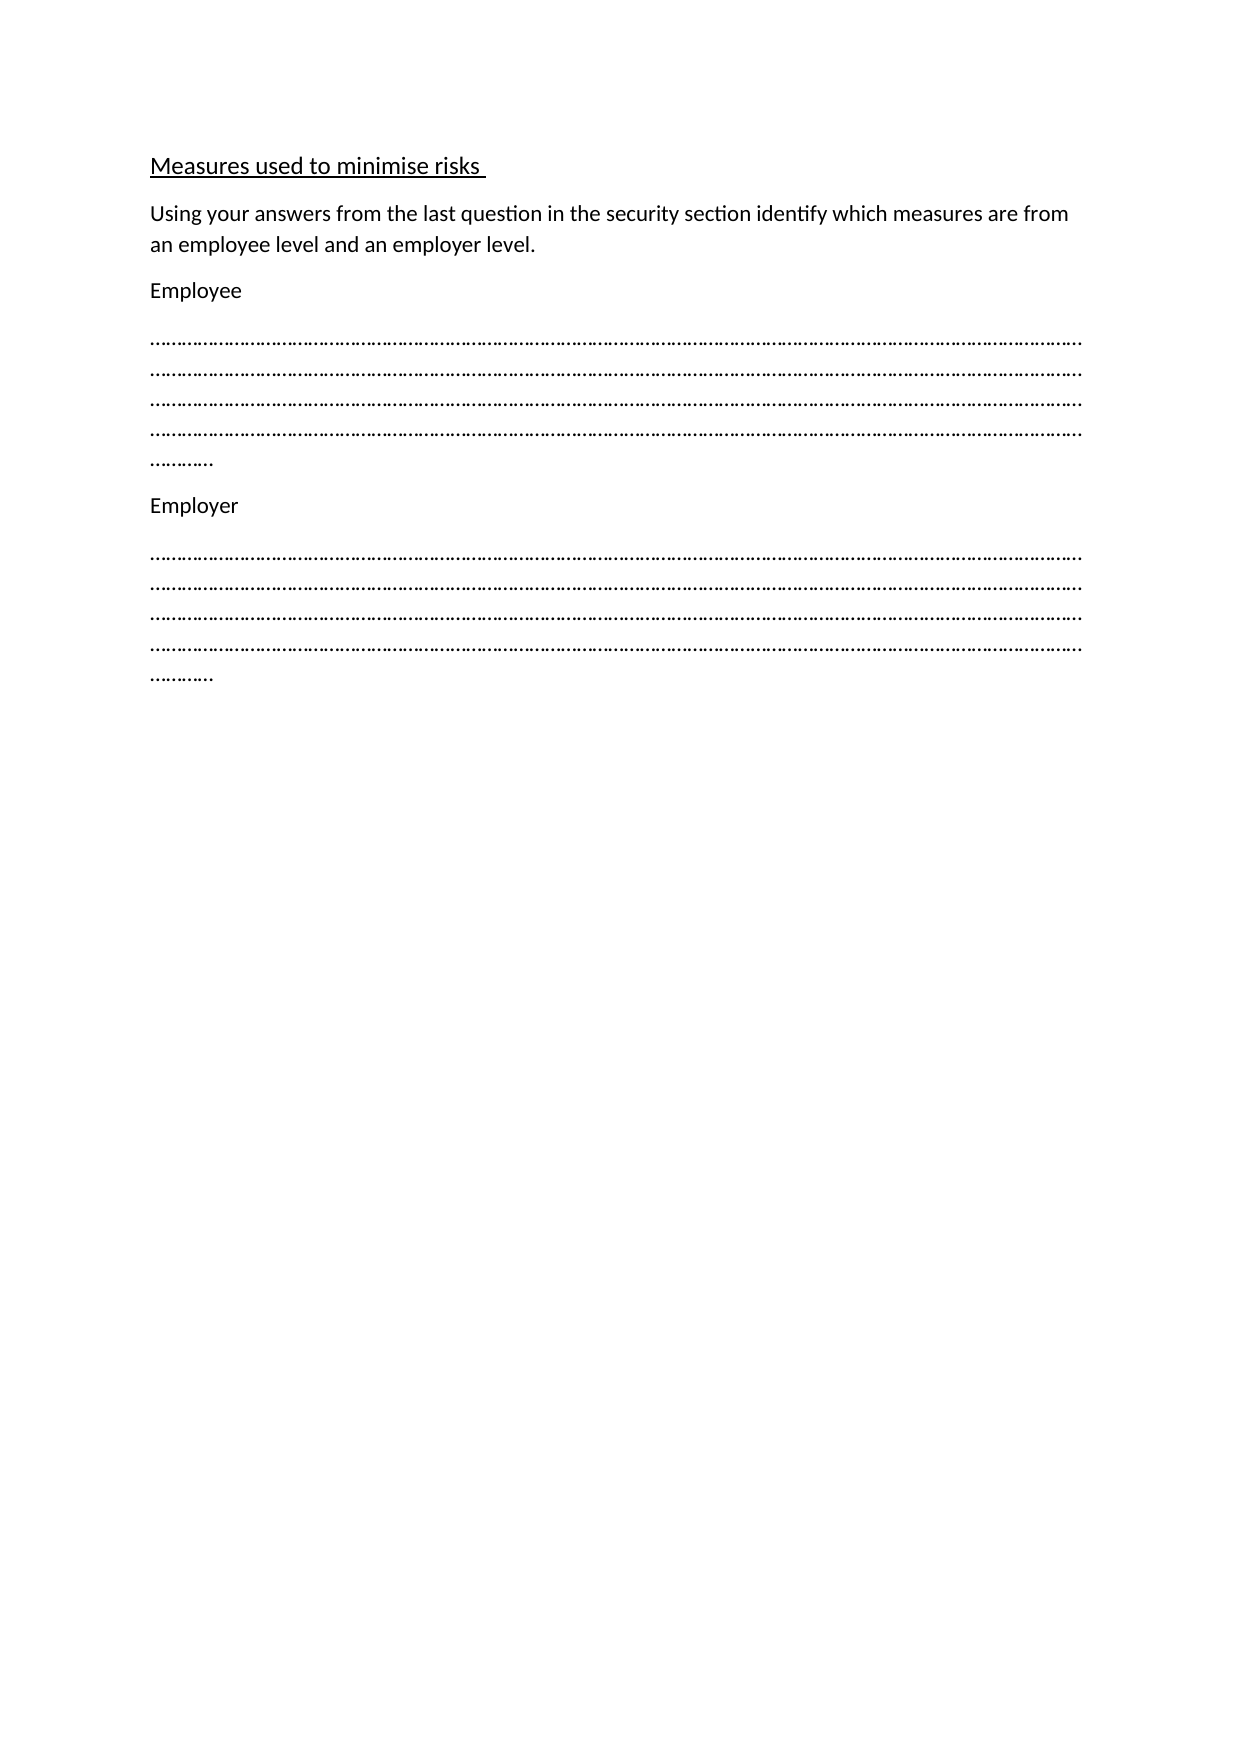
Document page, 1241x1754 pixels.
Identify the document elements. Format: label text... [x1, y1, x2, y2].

text Measures used to minimise risks [150, 150, 1090, 181]
text ……………………………………………………………………………………………………………………………………………………………………………………………………………………………………………………………………………………………………………………………………………………………………………………………………………………………………………………………………………………………………………………………………………………………………………………………………………………………………………………………… [150, 538, 1090, 687]
text Using your answers from the last question in the security section identify which measures are from an employee level and an employer level. [150, 199, 1090, 258]
text ……………………………………………………………………………………………………………………………………………………………………………………………………………………………………………………………………………………………………………………………………………………………………………………………………………………………………………………………………………………………………………………………………………………………………………………………………………………………………………………………… [150, 323, 1090, 472]
text Employer [150, 491, 1090, 519]
text Employee [150, 277, 1090, 305]
